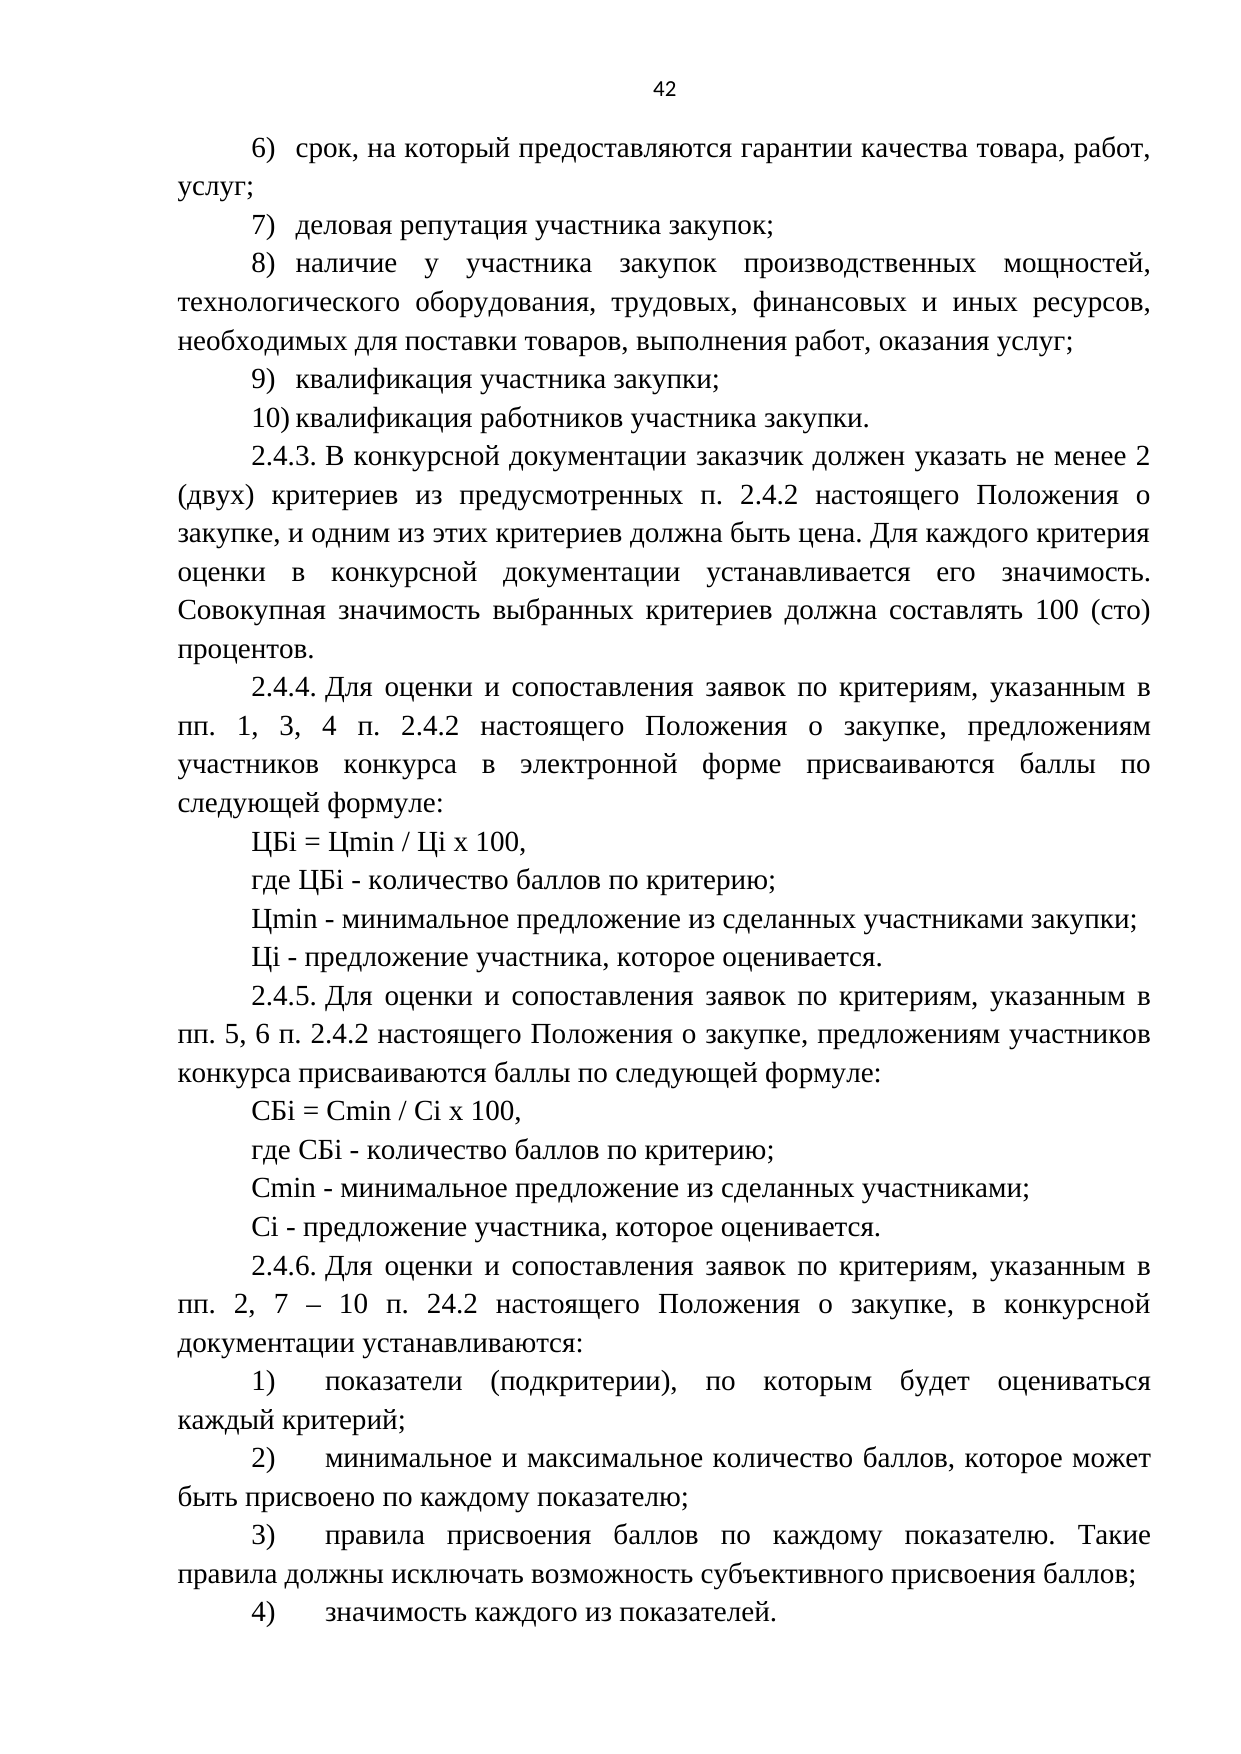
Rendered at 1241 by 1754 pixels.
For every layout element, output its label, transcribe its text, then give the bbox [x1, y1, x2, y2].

list Для оценки и сопоставления заявок по критериям, указанным в пп. 5, 6 п. 2.4.2 настоящего Положения о закупке, предложениям участников конкурса присваиваются баллы по следующей формуле: [177, 978, 1152, 1088]
text ЦБi = Цmin / Цi x 100, [177, 824, 1152, 857]
list Для оценки и сопоставления заявок по критериям, указанным в пп. 1, 3, 4 п. 2.4.2 настоящего Положения о закупке, предложениям участников конкурса в электронной форме присваиваются баллы по следующей формуле: [177, 669, 1152, 819]
text Цmin - минимальное предложение из сделанных участниками закупки; [177, 901, 1152, 934]
list квалификация участника закупки; [177, 361, 1152, 395]
list наличие у участника закупок производственных мощностей, технологического оборудования, трудовых, финансовых и иных ресурсов, необходимых для поставки товаров, выполнения работ, оказания услуг; [177, 246, 1152, 356]
list В конкурсной документации заказчик должен указать не менее 2 (двух) критериев из предусмотренных п. 2.4.2 настоящего Положения о закупке, и одним из этих критериев должна быть цена. Для каждого критерия оценки в конкурсной документации устанавливается его значимость. Совокупная значимость выбранных критериев должна составлять 100 (сто) процентов. [177, 438, 1152, 664]
list квалификация работников участника закупки. [177, 400, 1152, 433]
text Сmin - минимальное предложение из сделанных участниками; [177, 1171, 1152, 1204]
list срок, на который предоставляются гарантии качества товара, работ, услуг; [177, 130, 1152, 202]
text Цi - предложение участника, которое оценивается. [177, 939, 1152, 973]
list деловая репутация участника закупок; [177, 207, 1152, 241]
text где СБi - количество баллов по критерию; [177, 1132, 1152, 1166]
list показатели (подкритерии), по которым будет оцениваться каждый критерий; [177, 1363, 1152, 1435]
list значимость каждого из показателей. [177, 1594, 1152, 1628]
text Сi - предложение участника, которое оценивается. [177, 1209, 1152, 1243]
list Для оценки и сопоставления заявок по критериям, указанным в пп. 2, 7 – 10 п. 24.2 настоящего Положения о закупке, в конкурсной документации устанавливаются: [177, 1248, 1152, 1358]
text СБi = Сmin / Сi x 100, [177, 1093, 1152, 1127]
list правила присвоения баллов по каждому показателю. Такие правила должны исключать возможность субъективного присвоения баллов; [177, 1517, 1152, 1589]
text где ЦБi - количество баллов по критерию; [177, 862, 1152, 896]
list минимальное и максимальное количество баллов, которое может быть присвоено по каждому показателю; [177, 1440, 1152, 1512]
